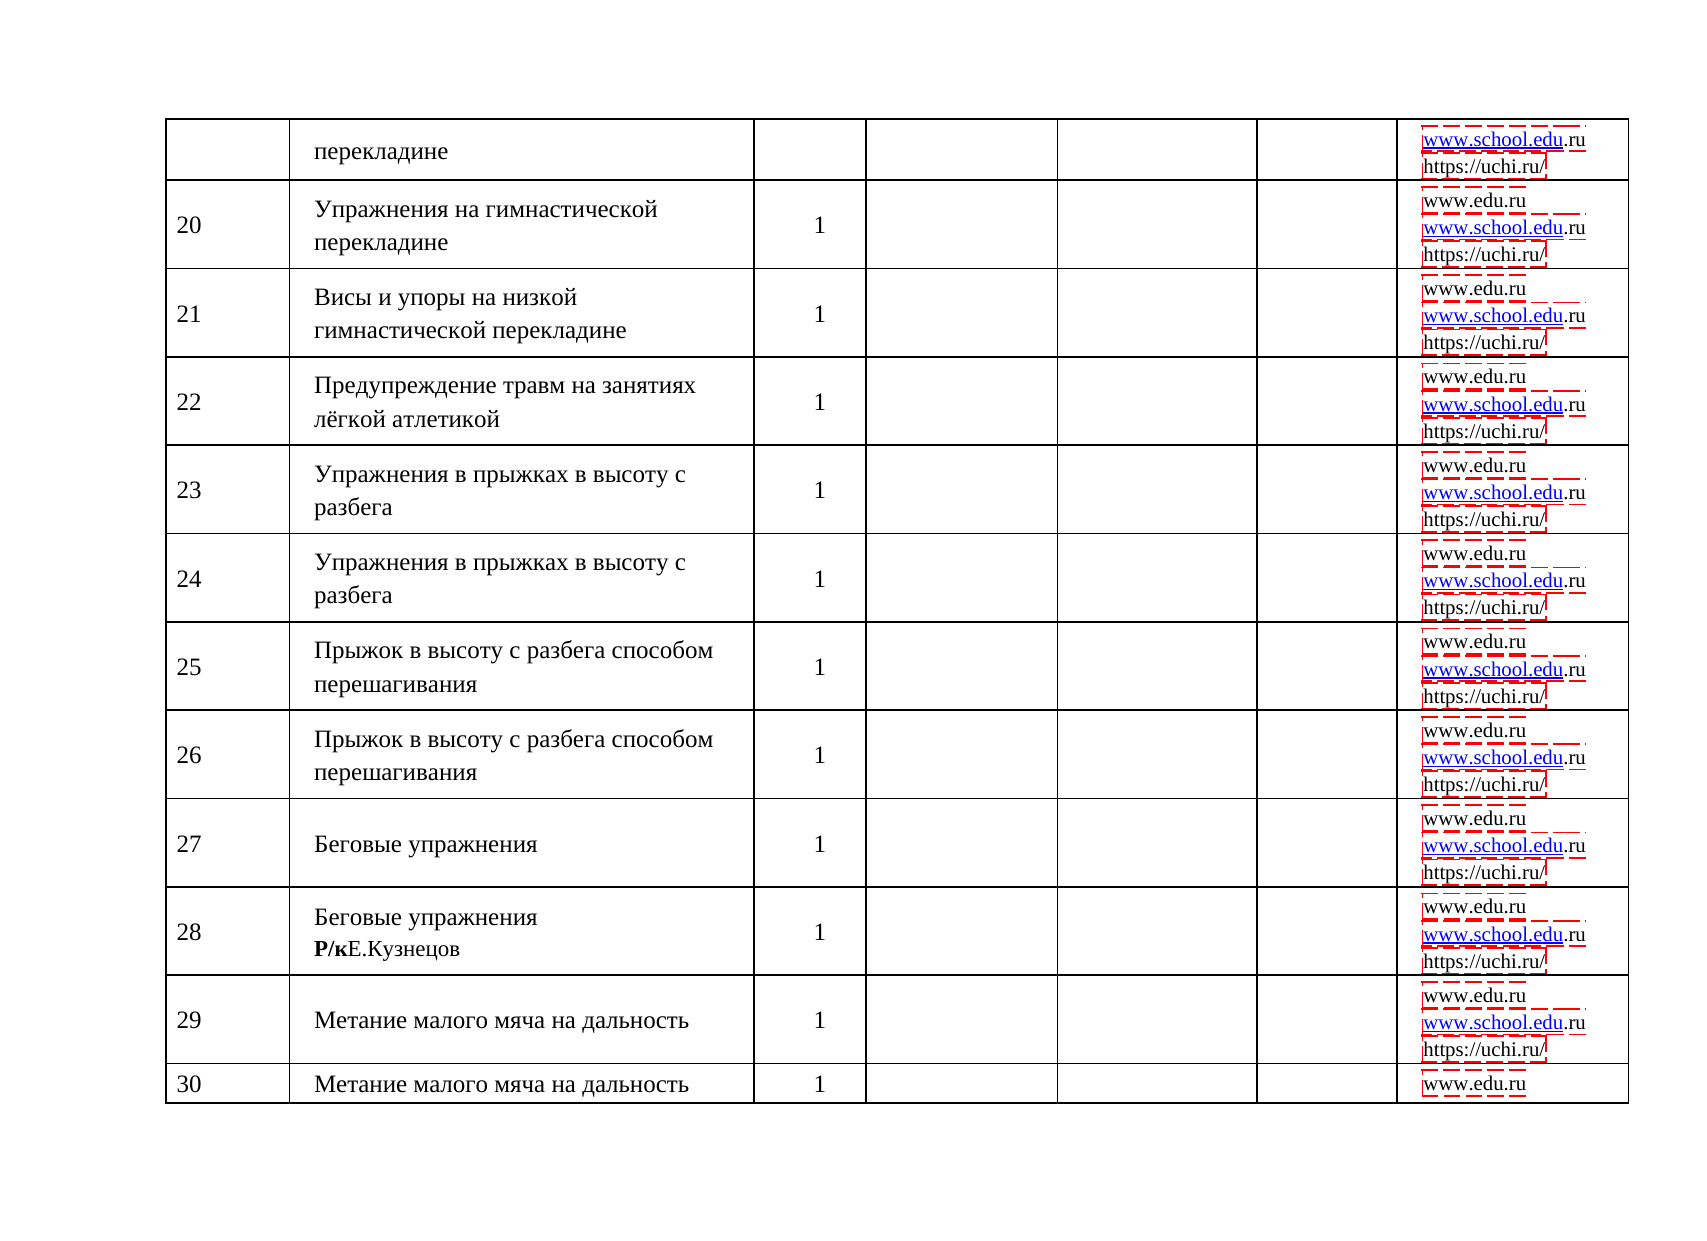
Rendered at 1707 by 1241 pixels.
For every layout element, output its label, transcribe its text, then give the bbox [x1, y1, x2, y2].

table_cell [1258, 799, 1396, 886]
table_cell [290, 1064, 753, 1102]
table_cell www.edu.ru www.school.edu.ru https://uchi.ru/ [1398, 269, 1628, 356]
table_cell [867, 888, 1057, 974]
table_cell Прыжок в высоту с разбега способом перешагивания [290, 623, 753, 709]
table_cell [1058, 269, 1256, 356]
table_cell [1398, 120, 1628, 179]
table_cell 26 [167, 711, 289, 798]
table_cell [867, 358, 1057, 444]
table_cell www.edu.ru www.school.edu.ru https://uchi.ru/ [1398, 534, 1628, 621]
table_cell 1 [755, 976, 865, 1063]
table_cell Упражнения в прыжках в высоту с разбега [290, 446, 753, 533]
table_cell [1058, 1064, 1256, 1102]
table_cell 25 [167, 623, 289, 709]
table_cell [867, 534, 1057, 621]
table_cell [1058, 534, 1256, 621]
table_cell www.edu.ru www.school.edu.ru https://uchi.ru/ [1398, 446, 1628, 533]
table_cell Предупреждение травм на занятиях лёгкой атлетикой [290, 358, 753, 444]
table_cell 1 [755, 120, 865, 179]
table_cell 1 [755, 623, 865, 709]
table_cell 1 [755, 1064, 865, 1102]
table_cell [1258, 1064, 1396, 1102]
table_cell [1258, 534, 1396, 621]
table_cell [1258, 181, 1396, 268]
table_cell [1258, 446, 1396, 533]
table_cell [1058, 120, 1256, 179]
table_cell [1058, 446, 1256, 533]
table_cell [1258, 976, 1396, 1063]
table_cell [1058, 711, 1256, 798]
table_cell Висы и упоры на низкой гимнастической перекладине [290, 269, 753, 356]
table_cell 19 [167, 120, 289, 179]
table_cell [1398, 976, 1628, 1063]
table_cell [867, 120, 1057, 179]
table_cell 1 [755, 888, 865, 974]
table_cell 1 [755, 446, 865, 533]
table_cell 1 [755, 711, 865, 798]
table_cell 27 [167, 799, 289, 886]
table_cell Беговые упражнения [290, 799, 753, 886]
table_cell 24 [167, 534, 289, 621]
table_cell www.edu.ru www.school.edu.ru https://uchi.ru/ [1398, 623, 1628, 709]
table_cell [1058, 358, 1256, 444]
table_cell 20 [167, 181, 289, 268]
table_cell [1398, 1064, 1628, 1102]
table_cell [1398, 181, 1628, 268]
table_cell [1258, 888, 1396, 974]
table_cell [1058, 888, 1256, 974]
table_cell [290, 181, 753, 268]
table_cell 29 [167, 976, 289, 1063]
table_cell [1058, 181, 1256, 268]
table_cell 30 [167, 1064, 289, 1102]
table_cell www.edu.ru www.school.edu.ru https://uchi.ru/ [1398, 711, 1628, 798]
table_cell Метание малого мяча на дальность [290, 976, 753, 1063]
table_cell 1 [755, 799, 865, 886]
table_cell [867, 446, 1057, 533]
table_cell [1258, 120, 1396, 179]
table_cell 1 [755, 534, 865, 621]
table_cell 23 [167, 446, 289, 533]
table_cell [867, 799, 1057, 886]
table_cell 1 [755, 181, 865, 268]
table_cell [1258, 711, 1396, 798]
table_cell [1058, 623, 1256, 709]
table_cell [867, 1064, 1057, 1102]
table_cell [867, 711, 1057, 798]
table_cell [290, 120, 753, 179]
table_cell [1258, 358, 1396, 444]
table_cell www.edu.ru www.school.edu.ru https://uchi.ru/ [1398, 799, 1628, 886]
table_cell [867, 269, 1057, 356]
table_cell 1 [755, 269, 865, 356]
table_cell [867, 623, 1057, 709]
table_cell 22 [167, 358, 289, 444]
table_cell [1058, 799, 1256, 886]
table_cell www.edu.ru www.school.edu.ru https://uchi.ru/ [1398, 888, 1628, 974]
table_cell www.edu.ru www.school.edu.ru https://uchi.ru/ [1398, 358, 1628, 444]
table_cell 21 [167, 269, 289, 356]
table_cell Беговые упражнения Р/кЕ.Кузнецов [290, 888, 753, 974]
table_cell Прыжок в высоту с разбега способом перешагивания [290, 711, 753, 798]
table_cell 28 [167, 888, 289, 974]
table_cell [867, 976, 1057, 1063]
table_cell [867, 181, 1057, 268]
table_cell Упражнения в прыжках в высоту с разбега [290, 534, 753, 621]
table_cell [1258, 269, 1396, 356]
table_cell [1258, 623, 1396, 709]
table_cell [1058, 976, 1256, 1063]
table_cell 1 [755, 358, 865, 444]
